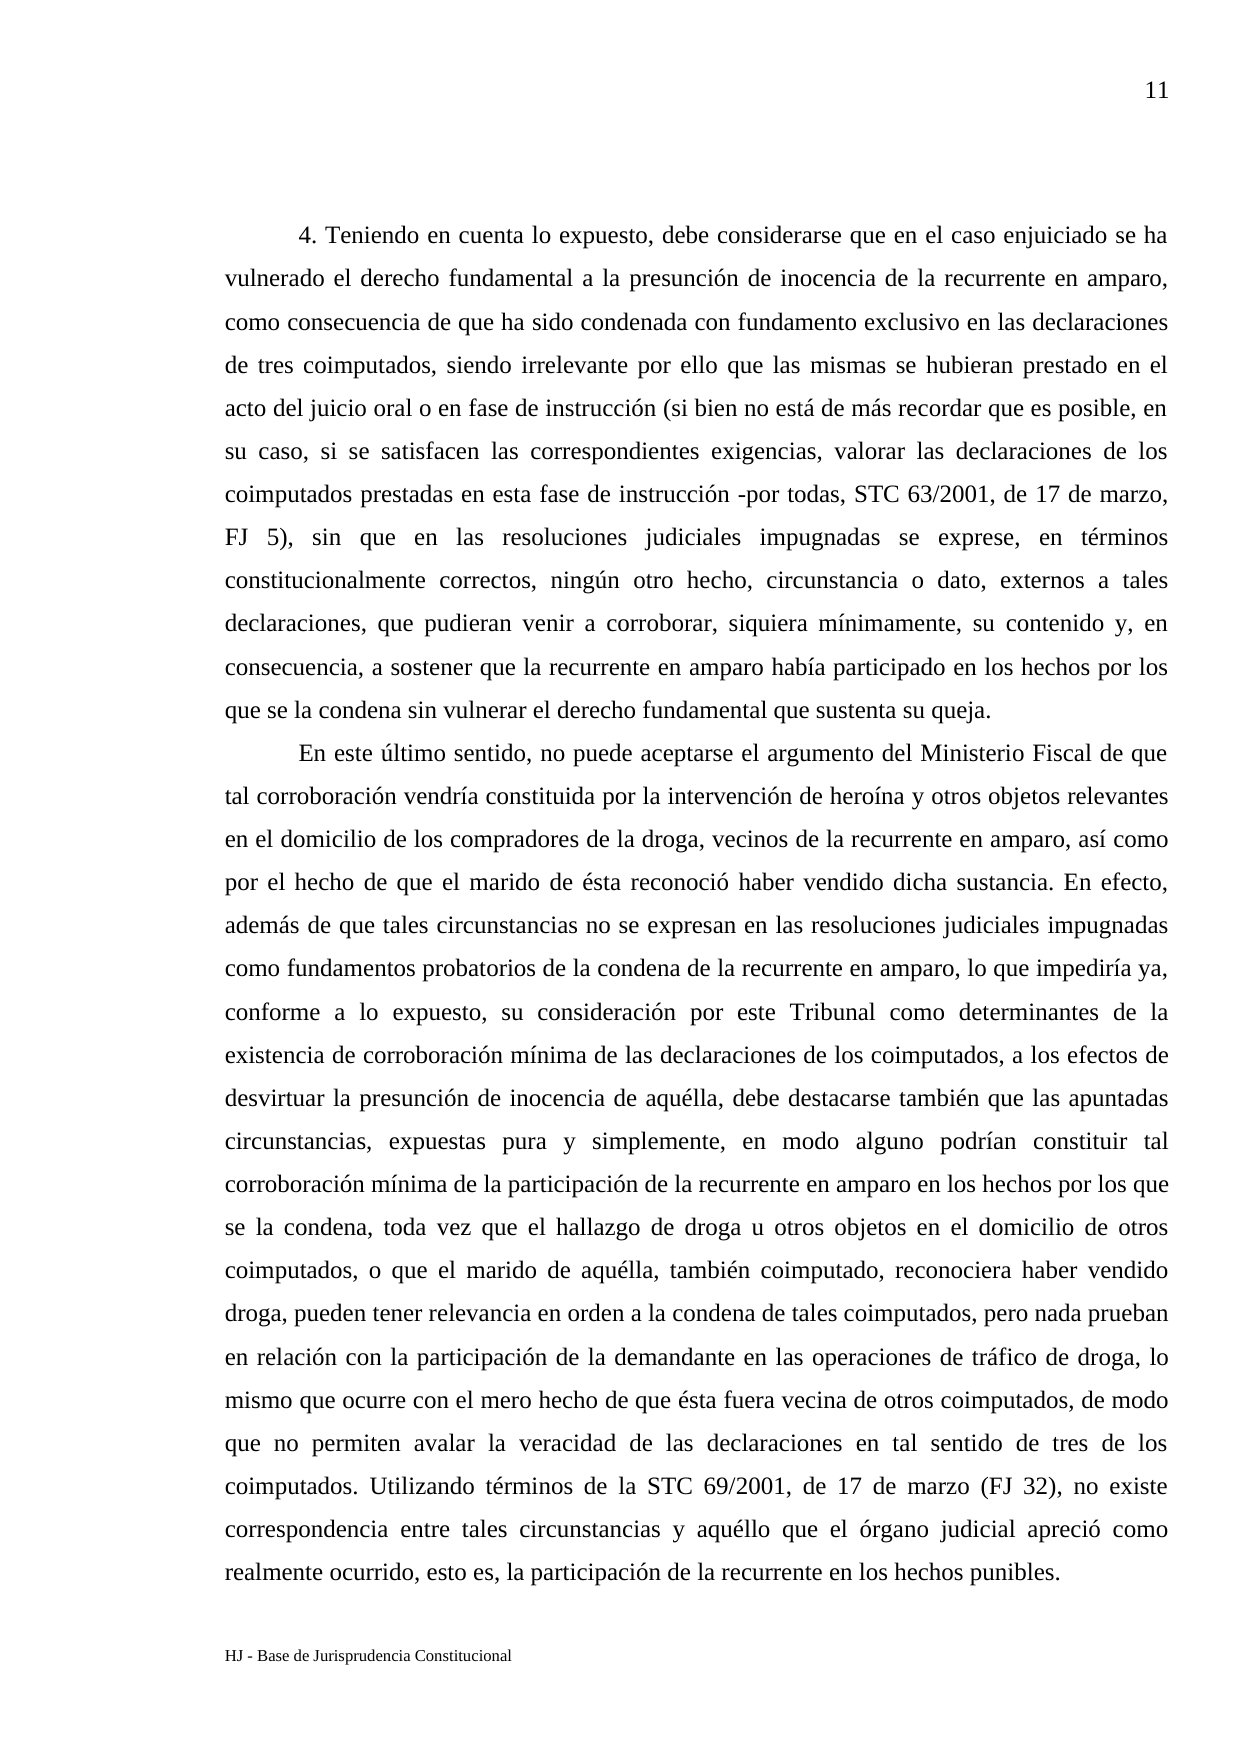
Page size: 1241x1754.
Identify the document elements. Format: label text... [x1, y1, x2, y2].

text En este último sentido, no puede aceptarse el argumento del Ministerio Fiscal de que tal corroboración vendría constituida por la intervención de heroína y otros objetos relevantes en el domicilio de los compradores de la droga, vecinos de la recurrente en amparo, así como por el hecho de que el marido de ésta reconoció haber vendido dicha sustancia. En efecto, además de que tales circunstancias no se expresan en las resoluciones judiciales impugnadas como fundamentos probatorios de la condena de la recurrente en amparo, lo que impediría ya, conforme a lo expuesto, su consideración por este Tribunal como determinantes de la existencia de corroboración mínima de las declaraciones de los coimputados, a los efectos de desvirtuar la presunción de inocencia de aquélla, debe destacarse también que las apuntadas circunstancias, expuestas pura y simplemente, en modo alguno podrían constituir tal corroboración mínima de la participación de la recurrente en amparo en los hechos por los que se la condena, toda vez que el hallazgo de droga u otros objetos en el domicilio de otros coimputados, o que el marido de aquélla, también coimputado, reconociera haber vendido droga, pueden tener relevancia en orden a la condena de tales coimputados, pero nada prueban en relación con la participación de la demandante en las operaciones de tráfico de droga, lo mismo que ocurre con el mero hecho de que ésta fuera vecina de otros coimputados, de modo que no permiten avalar la veracidad de las declaraciones en tal sentido de tres de los coimputados. Utilizando términos de la STC 69/2001, de 17 de marzo (FJ 32), no existe correspondencia entre tales circunstancias y aquéllo que el órgano judicial apreció como realmente ocurrido, esto es, la participación de la recurrente en los hechos punibles. [224, 738, 1169, 1586]
text 4. Teniendo en cuenta lo expuesto, debe considerarse que en el caso enjuiciado se ha vulnerado el derecho fundamental a la presunción de inocencia de la recurrente en amparo, como consecuencia de que ha sido condenada con fundamento exclusivo en las declaraciones de tres coimputados, siendo irrelevante por ello que las mismas se hubieran prestado en el acto del juicio oral o en fase de instrucción (si bien no está de más recordar que es posible, en su caso, si se satisfacen las correspondientes exigencias, valorar las declaraciones de los coimputados prestadas en esta fase de instrucción -por todas, STC 63/2001, de 17 de marzo, FJ 5), sin que en las resoluciones judiciales impugnadas se exprese, en términos constitucionalmente correctos, ningún otro hecho, circunstancia o dato, externos a tales declaraciones, que pudieran venir a corroborar, siquiera mínimamente, su contenido y, en consecuencia, a sostener que la recurrente en amparo había participado en los hechos por los que se la condena sin vulnerar el derecho fundamental que sustenta su queja. [224, 220, 1169, 723]
